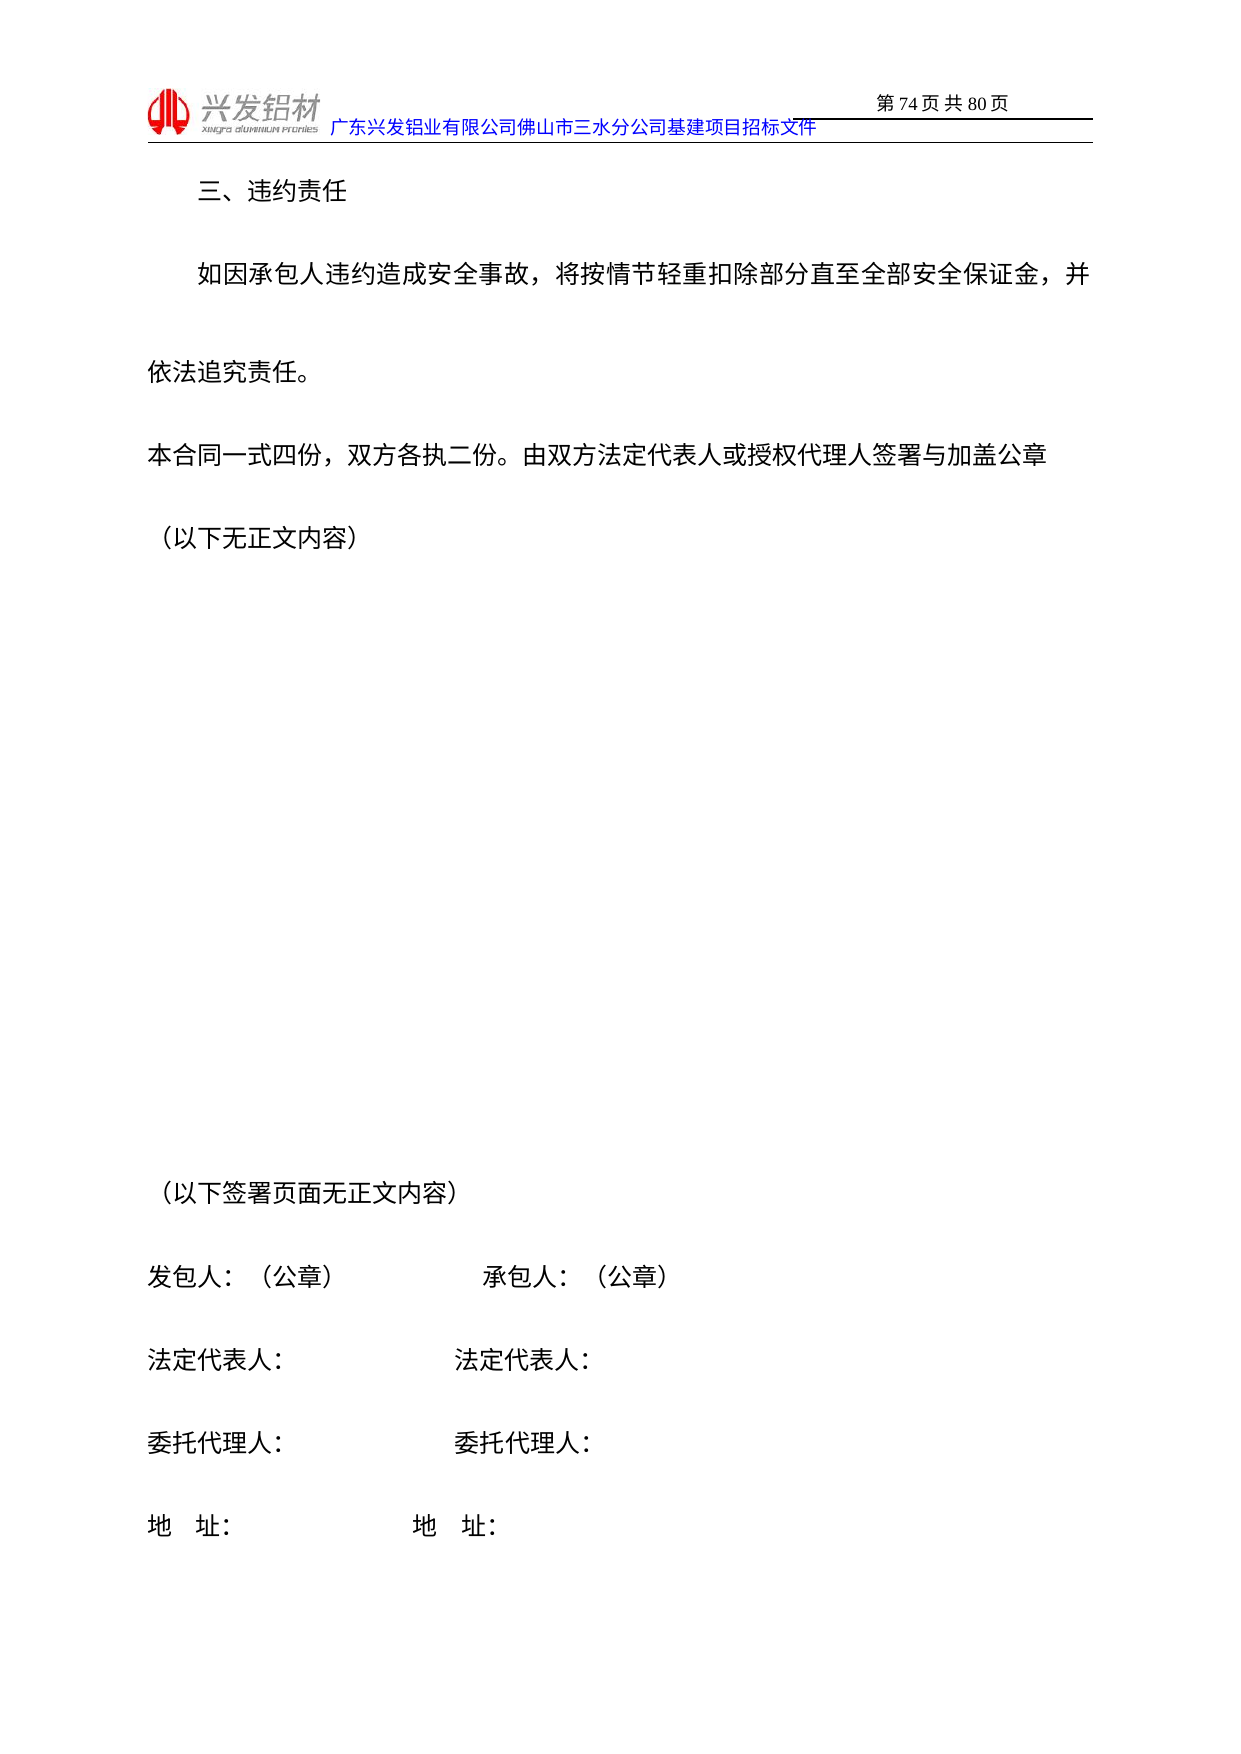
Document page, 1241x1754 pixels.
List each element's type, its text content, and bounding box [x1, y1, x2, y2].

text 如因承包人违约造成安全事故，将按情节轻重扣除部分直至全部安全保证金，并依法追究责任。 [148, 240, 1093, 403]
text 本合同一式四份，双方各执二份。由双方法定代表人或授权代理人签署与加盖公章 [148, 421, 1093, 486]
text （以下无正文内容） [148, 504, 1093, 569]
picture [147, 88, 321, 135]
text 地 址： 地 址： [148, 1492, 1093, 1557]
text 委托代理人： 委托代理人： [148, 1409, 1093, 1474]
text （以下签署页面无正文内容） [148, 1159, 1093, 1224]
text 三、违约责任 [148, 157, 1093, 222]
text 法定代表人： 法定代表人： [148, 1326, 1093, 1391]
text 发包人：（公章） 承包人：（公章） [148, 1243, 1093, 1308]
